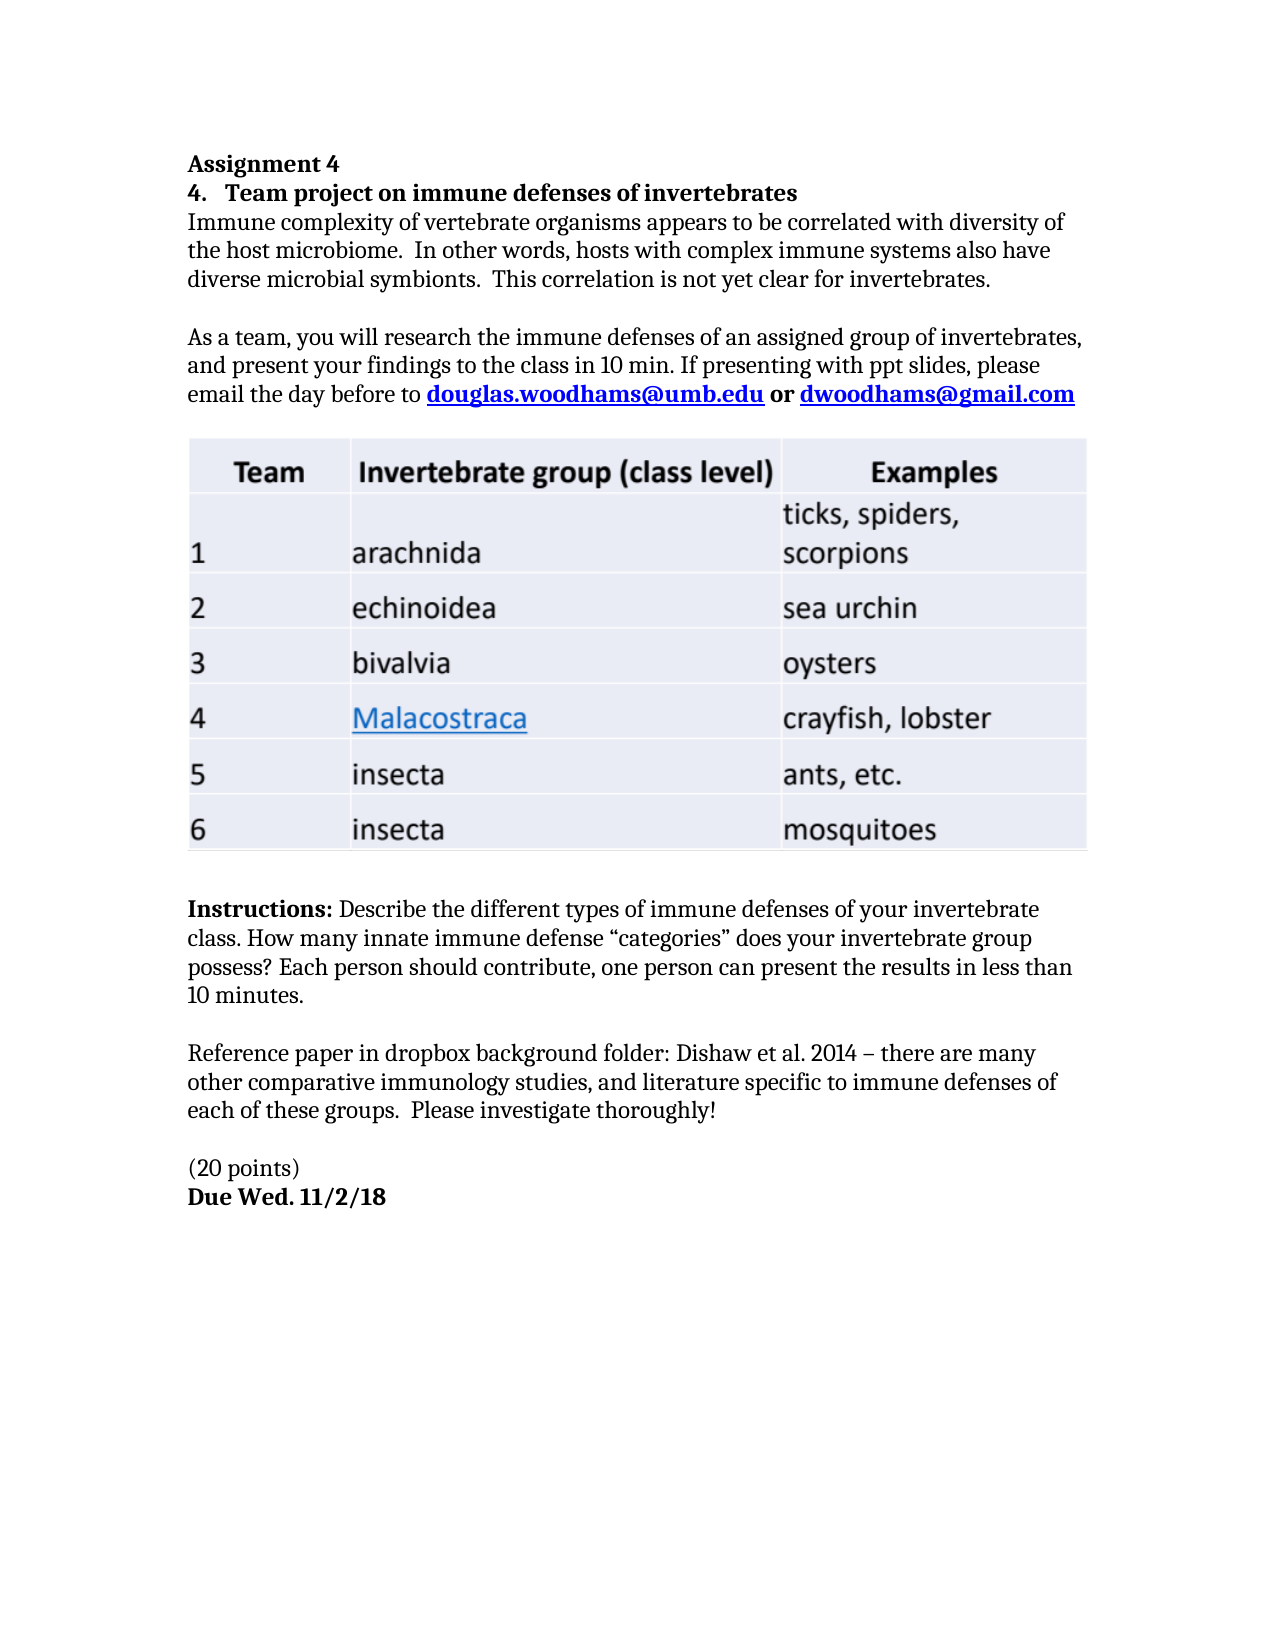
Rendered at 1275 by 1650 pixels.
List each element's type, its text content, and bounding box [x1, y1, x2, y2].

text Immune complexity of vertebrate organisms appears to be correlated with diversity of the host microbiome. In other words, hosts with complex immune systems also have diverse microbial symbionts. This correlation is not yet clear for invertebrates. [187, 207, 1087, 294]
text (20 points) [187, 1154, 1087, 1183]
text Reference paper in dropbox background folder: Dishaw et al. 2014 – there are many other comparative immunology studies, and literature specific to immune defenses of each of these groups. Please investigate thoroughly! [187, 1039, 1087, 1125]
text Due Wed. 11/2/18 [187, 1183, 1087, 1211]
text Instructions: Describe the different types of immune defenses of your invertebrate class. How many innate immune defense “categories” does your invertebrate group possess? Each person should contribute, one person can present the results in less than 10 minutes. [187, 895, 1087, 1010]
list Team project on immune defenses of invertebrates [187, 179, 1087, 207]
text As a team, you will research the immune defenses of an assigned group of invertebrates, and present your findings to the class in 10 min. If presenting with ppt slides, please email the day before to douglas.woodhams@umb.edu or dwoodhams@gmail.com [187, 322, 1087, 409]
text Assignment 4 [187, 150, 1087, 179]
